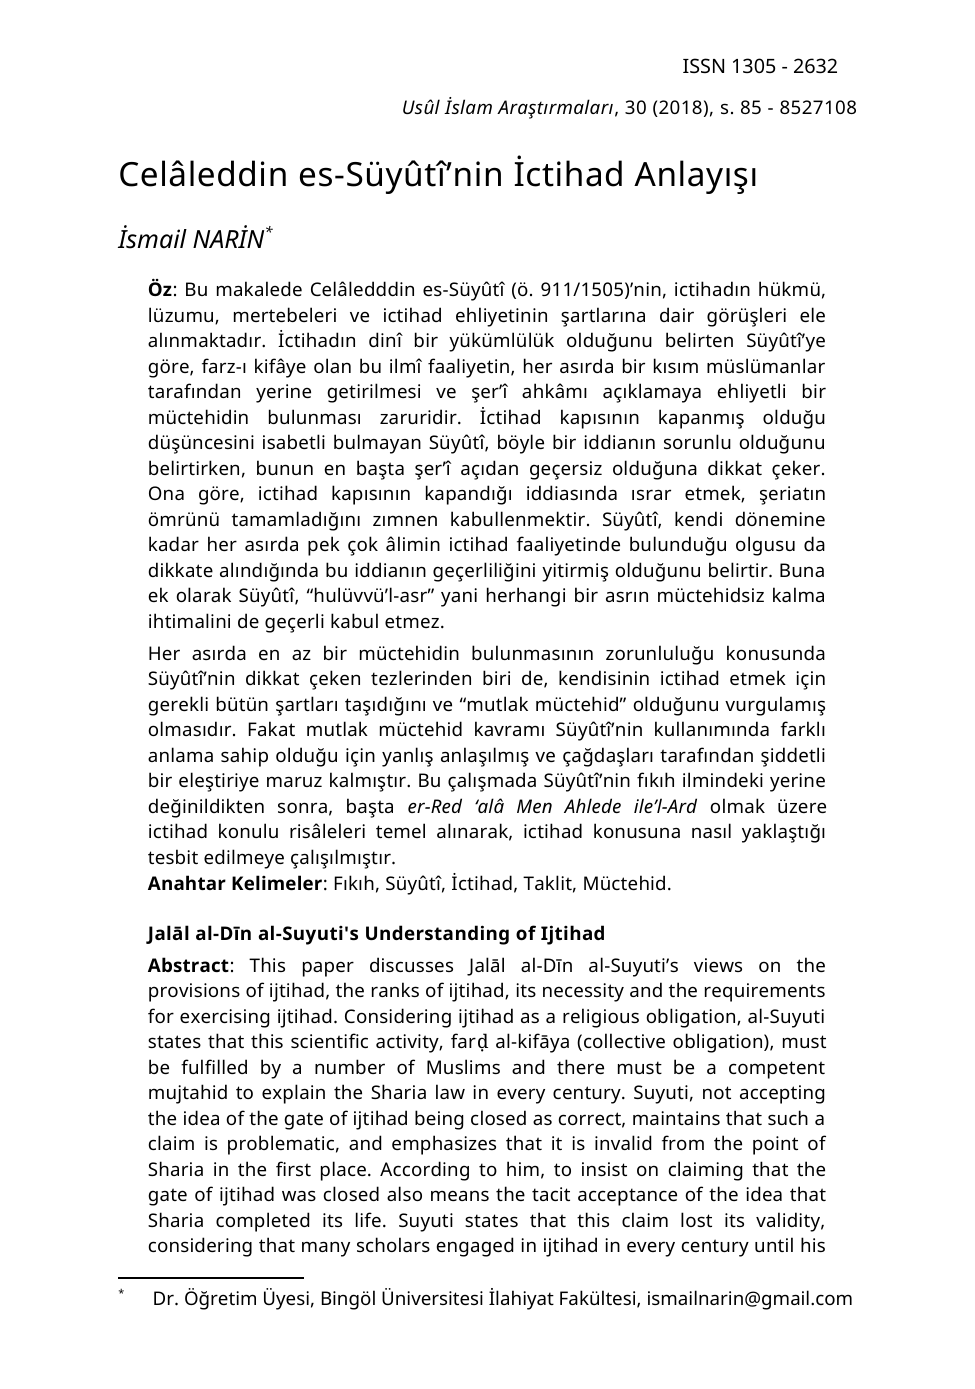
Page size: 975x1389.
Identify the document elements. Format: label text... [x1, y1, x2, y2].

text İsmail NARİN* [118, 222, 857, 256]
text Celâleddin es-Süyûtî’nin İctihad Anlayışı [118, 151, 857, 197]
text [148, 952, 827, 1258]
title Jalāl al-Dīn al-Suyuti's Understanding of Ijtihad [148, 920, 827, 946]
text Anahtar Kelimeler: Fıkıh, Süyûtî, İctihad, Taklit, Müctehid. [148, 870, 827, 895]
text Her asırda en az bir müctehidin bulunmasının zorunluluğu konusunda Süyûtî’nin dikkat çeken tezlerinden biri de, kendisinin ictihad etmek için gerekli bütün şartları taşıdığını ve “mutlak müctehid” olduğunu vurgulamış olmasıdır. Fakat mutlak müctehid kavramı Süyûtî’nin kullanımında farklı anlama sahip olduğu için yanlış anlaşılmış ve çağdaşları tarafından şiddetli bir eleştiriye maruz kalmıştır. Bu çalışmada Süyûtî’nin fıkıh ilmindeki yerine değinildikten sonra, başta er-Red ‘alâ Men Ahlede ile’l-Ard olmak üzere ictihad konulu risâleleri temel alınarak, ictihad konusuna nasıl yaklaştığı tesbit edilmeye çalışılmıştır. [148, 640, 827, 870]
text Öz: Bu makalede Celâledddin es-Süyûtî (ö. 911/1505)’nin, ictihadın hükmü, lüzumu, mertebeleri ve ictihad ehliyetinin şartlarına dair görüşleri ele alınmaktadır. İctihadın dinî bir yükümlülük olduğunu belirten Süyûtî’ye göre, farz-ı kifâye olan bu ilmî faaliyetin, her asırda bir kısım müslümanlar tarafından yerine getirilmesi ve şer’î ahkâmı açıklamaya ehliyetli bir müctehidin bulunması zaruridir. İctihad kapısının kapanmış olduğu düşüncesini isabetli bulmayan Süyûtî, böyle bir iddianın sorunlu olduğunu belirtirken, bunun en başta şer’î açıdan geçersiz olduğuna dikkat çeker. Ona göre, ictihad kapısının kapandığı iddiasında ısrar etmek, şeriatın ömrünü tamamladığını zımnen kabullenmektir. Süyûtî, kendi dönemine kadar her asırda pek çok âlimin ictihad faaliyetinde bulunduğu olgusu da dikkate alındığında bu iddianın geçerliliğini yitirmiş olduğunu belirtir. Buna ek olarak Süyûtî, “hulüvvü’l-asr” yani herhangi bir asrın müctehidsiz kalma ihtimalini de geçerli kabul etmez. [148, 277, 827, 634]
